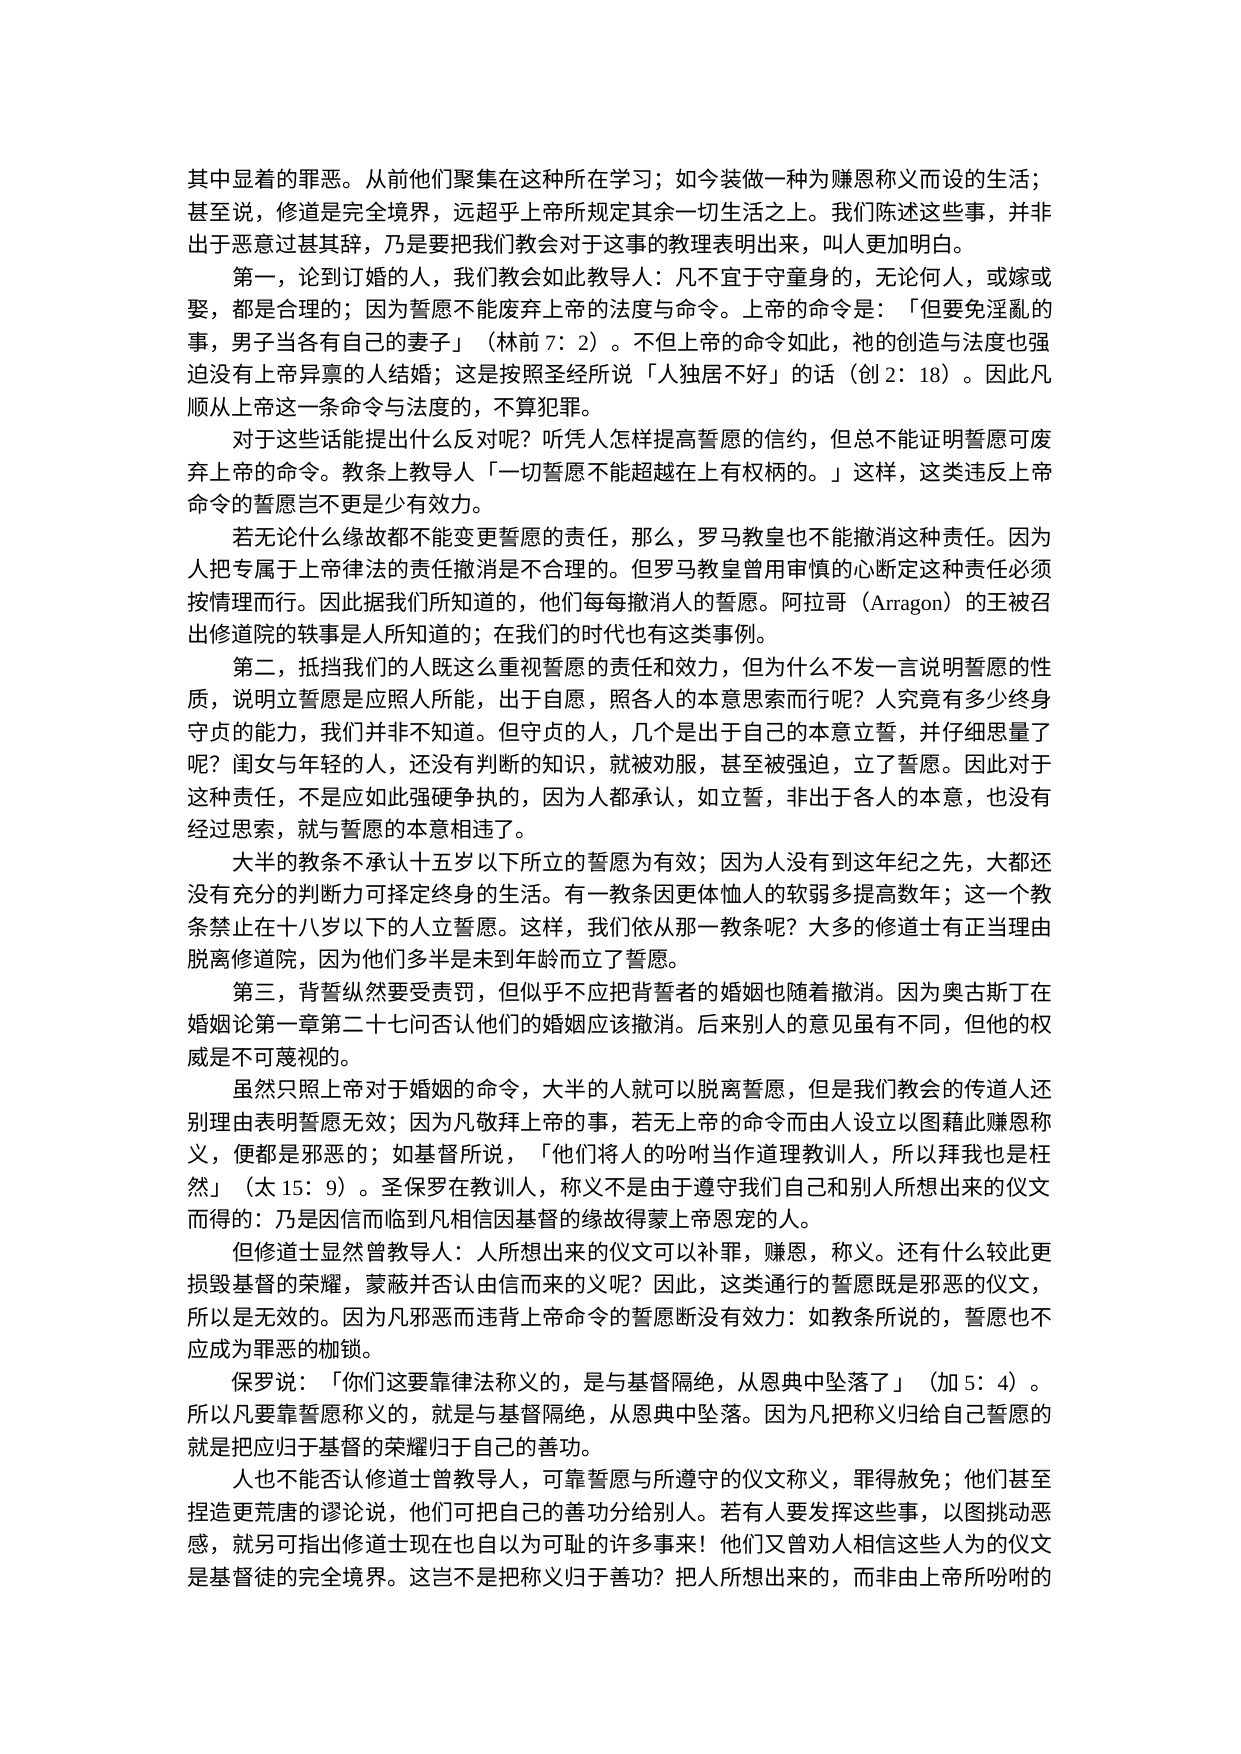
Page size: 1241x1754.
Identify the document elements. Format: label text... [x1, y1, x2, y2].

text 对于这些话能提出什么反对呢？听凭人怎样提高誓愿的信约，但总不能证明誓愿可废弃上帝的命令。教条上教导人「一切誓愿不能超越在上有权柄的。」这样，这类违反上帝命令的誓愿岂不更是少有效力。 [187, 422, 1053, 519]
text 大半的教条不承认十五岁以下所立的誓愿为有效；因为人没有到这年纪之先，大都还没有充分的判断力可择定终身的生活。有一教条因更体恤人的软弱多提高数年；这一个教条禁止在十八岁以下的人立誓愿。这样，我们依从那一教条呢？大多的修道士有正当理由脱离修道院，因为他们多半是未到年龄而立了誓愿。 [187, 844, 1053, 974]
text 第一，论到订婚的人，我们教会如此教导人：凡不宜于守童身的，无论何人，或嫁或娶，都是合理的；因为誓愿不能废弃上帝的法度与命令。上帝的命令是：「但要免淫亂的事，男子当各有自己的妻子」（林前7：2）。不但上帝的命令如此，祂的创造与法度也强迫没有上帝异禀的人结婚；这是按照圣经所说「人独居不好」的话（创2：18）。因此凡顺从上帝这一条命令与法度的，不算犯罪。 [187, 259, 1053, 422]
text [187, 1462, 1053, 1592]
text 虽然只照上帝对于婚姻的命令，大半的人就可以脱离誓愿，但是我们教会的传道人还别理由表明誓愿无效；因为凡敬拜上帝的事，若无上帝的命令而由人设立以图藉此赚恩称义，便都是邪恶的；如基督所说，「他们将人的吩咐当作道理教训人，所以拜我也是枉然」（太15：9）。圣保罗在教训人，称义不是由于遵守我们自己和别人所想出来的仪文而得的：乃是因信而临到凡相信因基督的缘故得蒙上帝恩宠的人。 [187, 1072, 1053, 1234]
text 但修道士显然曾教导人：人所想出来的仪文可以补罪，赚恩，称义。还有什么较此更损毁基督的荣耀，蒙蔽并否认由信而来的义呢？因此，这类通行的誓愿既是邪恶的仪文，所以是无效的。因为凡邪恶而违背上帝命令的誓愿断没有效力：如教条所说的，誓愿也不应成为罪恶的枷锁。 [187, 1234, 1053, 1364]
text 第三，背誓纵然要受责罚，但似乎不应把背誓者的婚姻也随着撤消。因为奥古斯丁在婚姻论第一章第二十七问否认他们的婚姻应该撤消。后来别人的意见虽有不同，但他的权威是不可蔑视的。 [187, 974, 1053, 1072]
text 若无论什么缘故都不能变更誓愿的责任，那么，罗马教皇也不能撤消这种责任。因为人把专属于上帝律法的责任撤消是不合理的。但罗马教皇曾用审慎的心断定这种责任必须按情理而行。因此据我们所知道的，他们每每撤消人的誓愿。阿拉哥（Arragon）的王被召出修道院的轶事是人所知道的；在我们的时代也有这类事例。 [187, 519, 1053, 649]
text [187, 162, 1053, 259]
text 第二，抵挡我们的人既这么重视誓愿的责任和效力，但为什么不发一言说明誓愿的性质，说明立誓愿是应照人所能，出于自愿，照各人的本意思索而行呢？人究竟有多少终身守贞的能力，我们并非不知道。但守贞的人，几个是出于自己的本意立誓，并仔细思量了呢？闺女与年轻的人，还没有判断的知识，就被劝服，甚至被强迫，立了誓愿。因此对于这种责任，不是应如此强硬争执的，因为人都承认，如立誓，非出于各人的本意，也没有经过思索，就与誓愿的本意相违了。 [187, 649, 1053, 844]
text 保罗说：「你们这要靠律法称义的，是与基督隔绝，从恩典中坠落了」（加5：4）。所以凡要靠誓愿称义的，就是与基督隔绝，从恩典中坠落。因为凡把称义归给自己誓愿的，就是把应归于基督的荣耀归于自己的善功。 [187, 1364, 1053, 1462]
